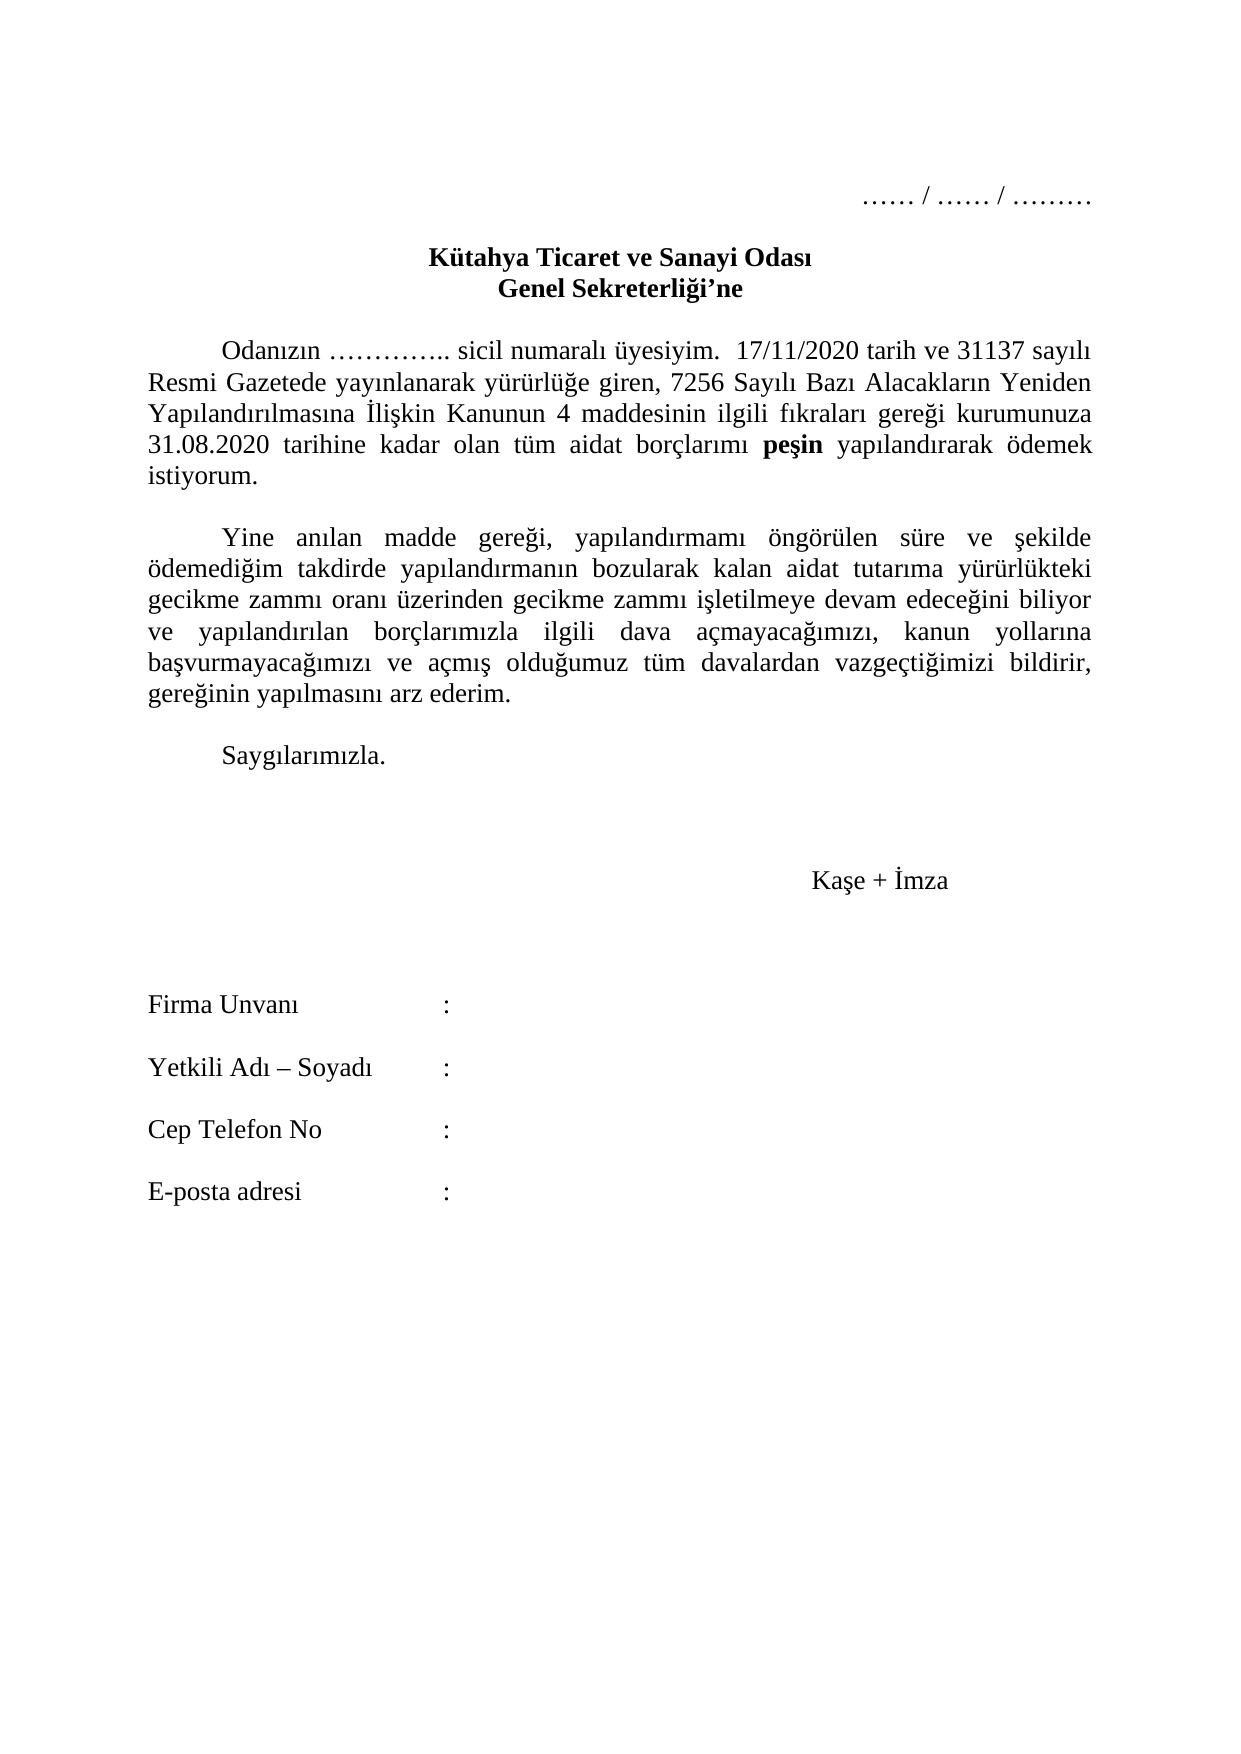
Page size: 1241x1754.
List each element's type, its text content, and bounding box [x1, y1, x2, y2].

text Yetkili Adı – Soyadı : [148, 1051, 1093, 1082]
text Saygılarımızla. [148, 739, 1093, 771]
text Firma Unvanı : [148, 988, 1093, 1020]
text Genel Sekreterliği’ne [148, 272, 1093, 303]
text Odanızın ………….. sicil numaralı üyesiyim. 17/11/2020 tarih ve 31137 sayılı Resmi Gazetede yayınlanarak yürürlüğe giren, 7256 Sayılı Bazı Alacakların Yeniden Yapılandırılmasına İlişkin Kanunun 4 maddesinin ilgili fıkraları gereği kurumunuza 31.08.2020 tarihine kadar olan tüm aidat borçlarımı peşin yapılandırarak ödemek istiyorum. [148, 334, 1093, 490]
text Cep Telefon No : [148, 1113, 1093, 1144]
text Kütahya Ticaret ve Sanayi Odası [148, 241, 1093, 272]
text Kaşe + İmza [148, 864, 1093, 895]
text Yine anılan madde gereği, yapılandırmamı öngörülen süre ve şekilde ödemediğim takdirde yapılandırmanın bozularak kalan aidat tutarıma yürürlükteki gecikme zammı oranı üzerinden gecikme zammı işletilmeye devam edeceğini biliyor ve yapılandırılan borçlarımızla ilgili dava açmayacağımızı, kanun yollarına başvurmayacağımızı ve açmış olduğumuz tüm davalardan vazgeçtiğimizi bildirir, gereğinin yapılmasını arz ederim. [148, 521, 1093, 708]
text …… / …… / ……… [148, 148, 1093, 210]
text E-posta adresi : [148, 1175, 1093, 1207]
